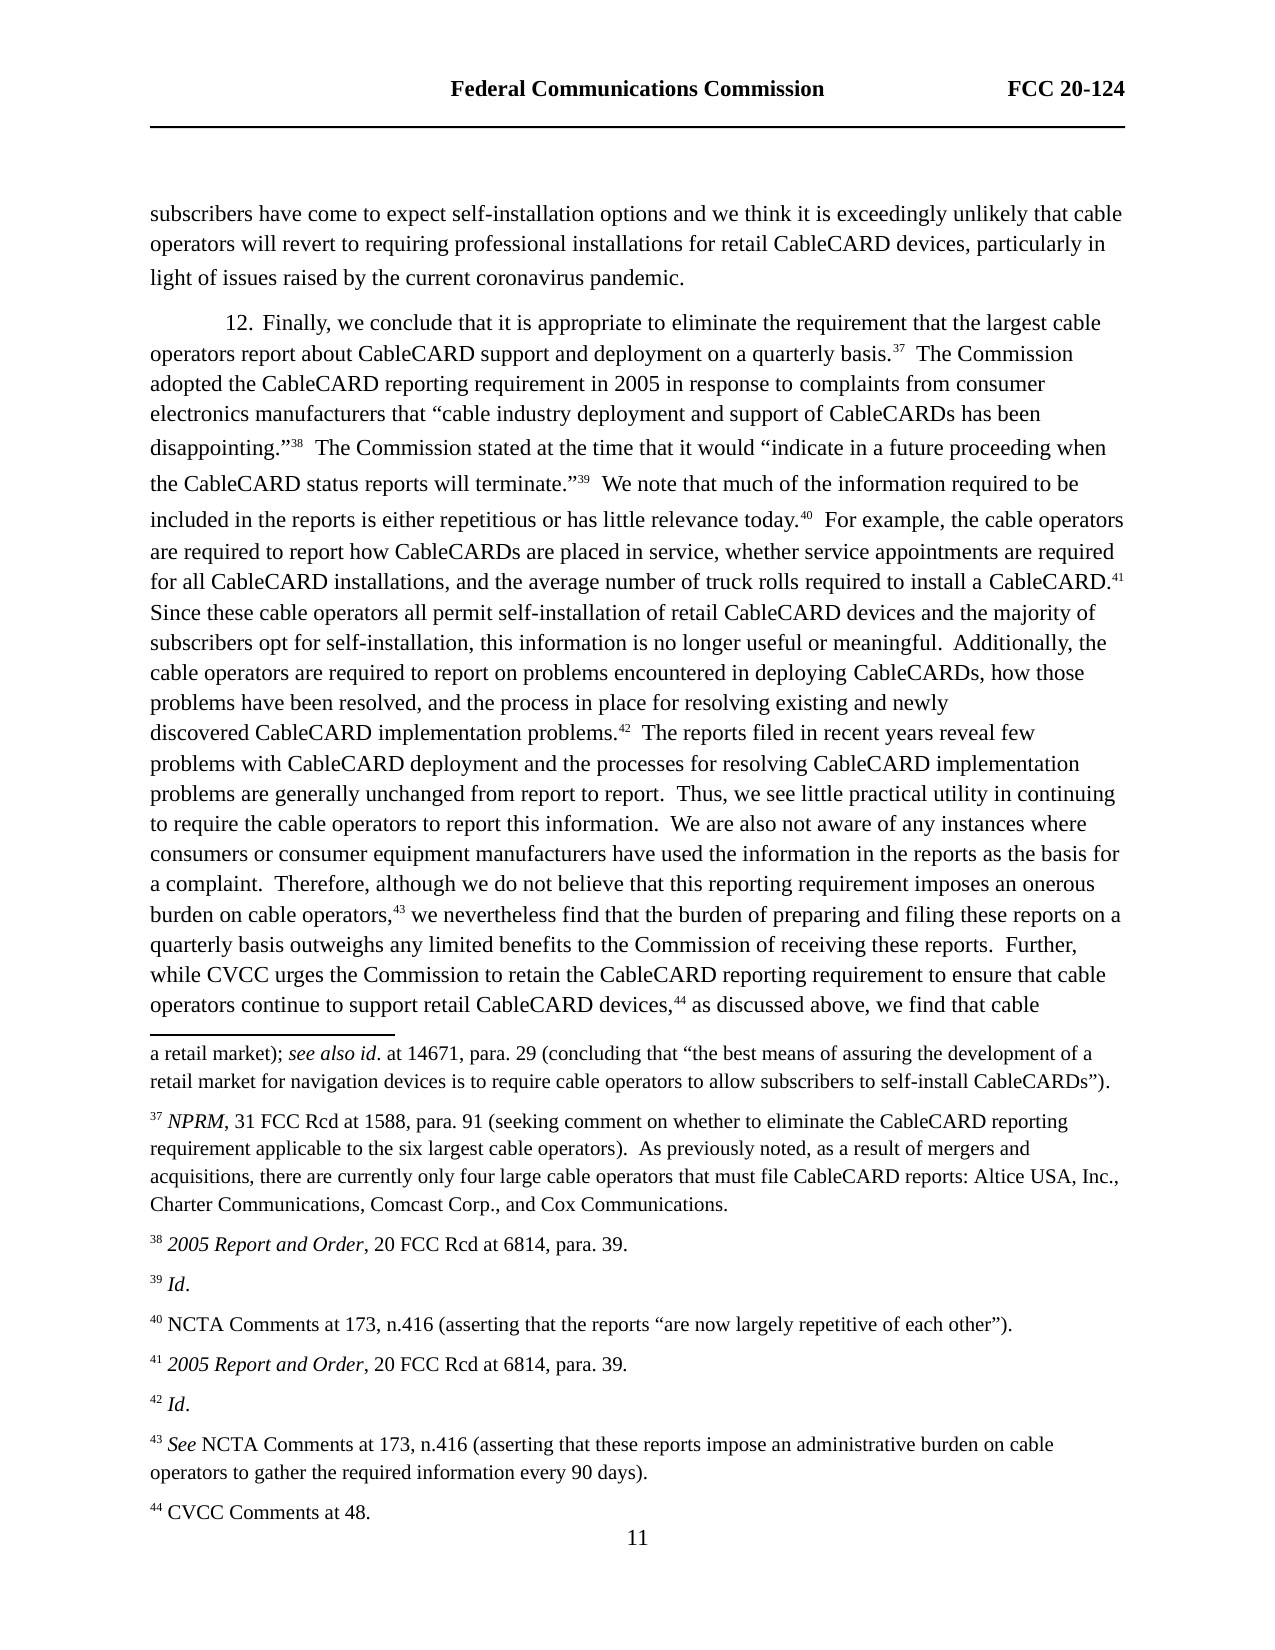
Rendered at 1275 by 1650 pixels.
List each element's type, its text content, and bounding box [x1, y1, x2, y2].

text Finally, we conclude that it is appropriate to eliminate the requirement that the largest cable operators report about CableCARD support and deployment on a quarterly basis. The Commission adopted the CableCARD reporting requirement in 2005 in response to complaints from consumer electronics manufacturers that “cable industry deployment and support of CableCARDs has been disappointing.” The Commission stated at the time that it would “indicate in a future proceeding when the CableCARD status reports will terminate.” We note that much of the information required to be included in the reports is either repetitious or has little relevance today. For example, the cable operators are required to report how CableCARDs are placed in service, whether service appointments are required for all CableCARD installations, and the average number of truck rolls required to install a CableCARD. Since these cable operators all permit self-installation of retail CableCARD devices and the majority of subscribers opt for self-installation, this information is no longer useful or meaningful. Additionally, the cable operators are required to report on problems encountered in deploying CableCARDs, how those problems have been resolved, and the process in place for resolving existing and newly discovered CableCARD implementation problems. The reports filed in recent years reveal few problems with CableCARD deployment and the processes for resolving CableCARD implementation problems are generally unchanged from report to report. Thus, we see little practical utility in continuing to require the cable operators to report this information. We are also not aware of any instances where consumers or consumer equipment manufacturers have used the information in the reports as the basis for a complaint. Therefore, although we do not believe that this reporting requirement imposes an onerous burden on cable operators, we nevertheless find that the burden of preparing and filing these reports on a quarterly basis outweighs any limited benefits to the Commission of receiving these reports. Further, while CVCC urges the Commission to retain the CableCARD reporting requirement to ensure that cable operators continue to support retail CableCARD devices, as discussed above, we find that cable operators have strong business incentives to continue to support CableCARDs. We accordingly conclude that the quarterly status reports are no longer necessary to ensure that cable operators support retail CableCARD devices and we eliminate them. [150, 309, 1125, 1018]
